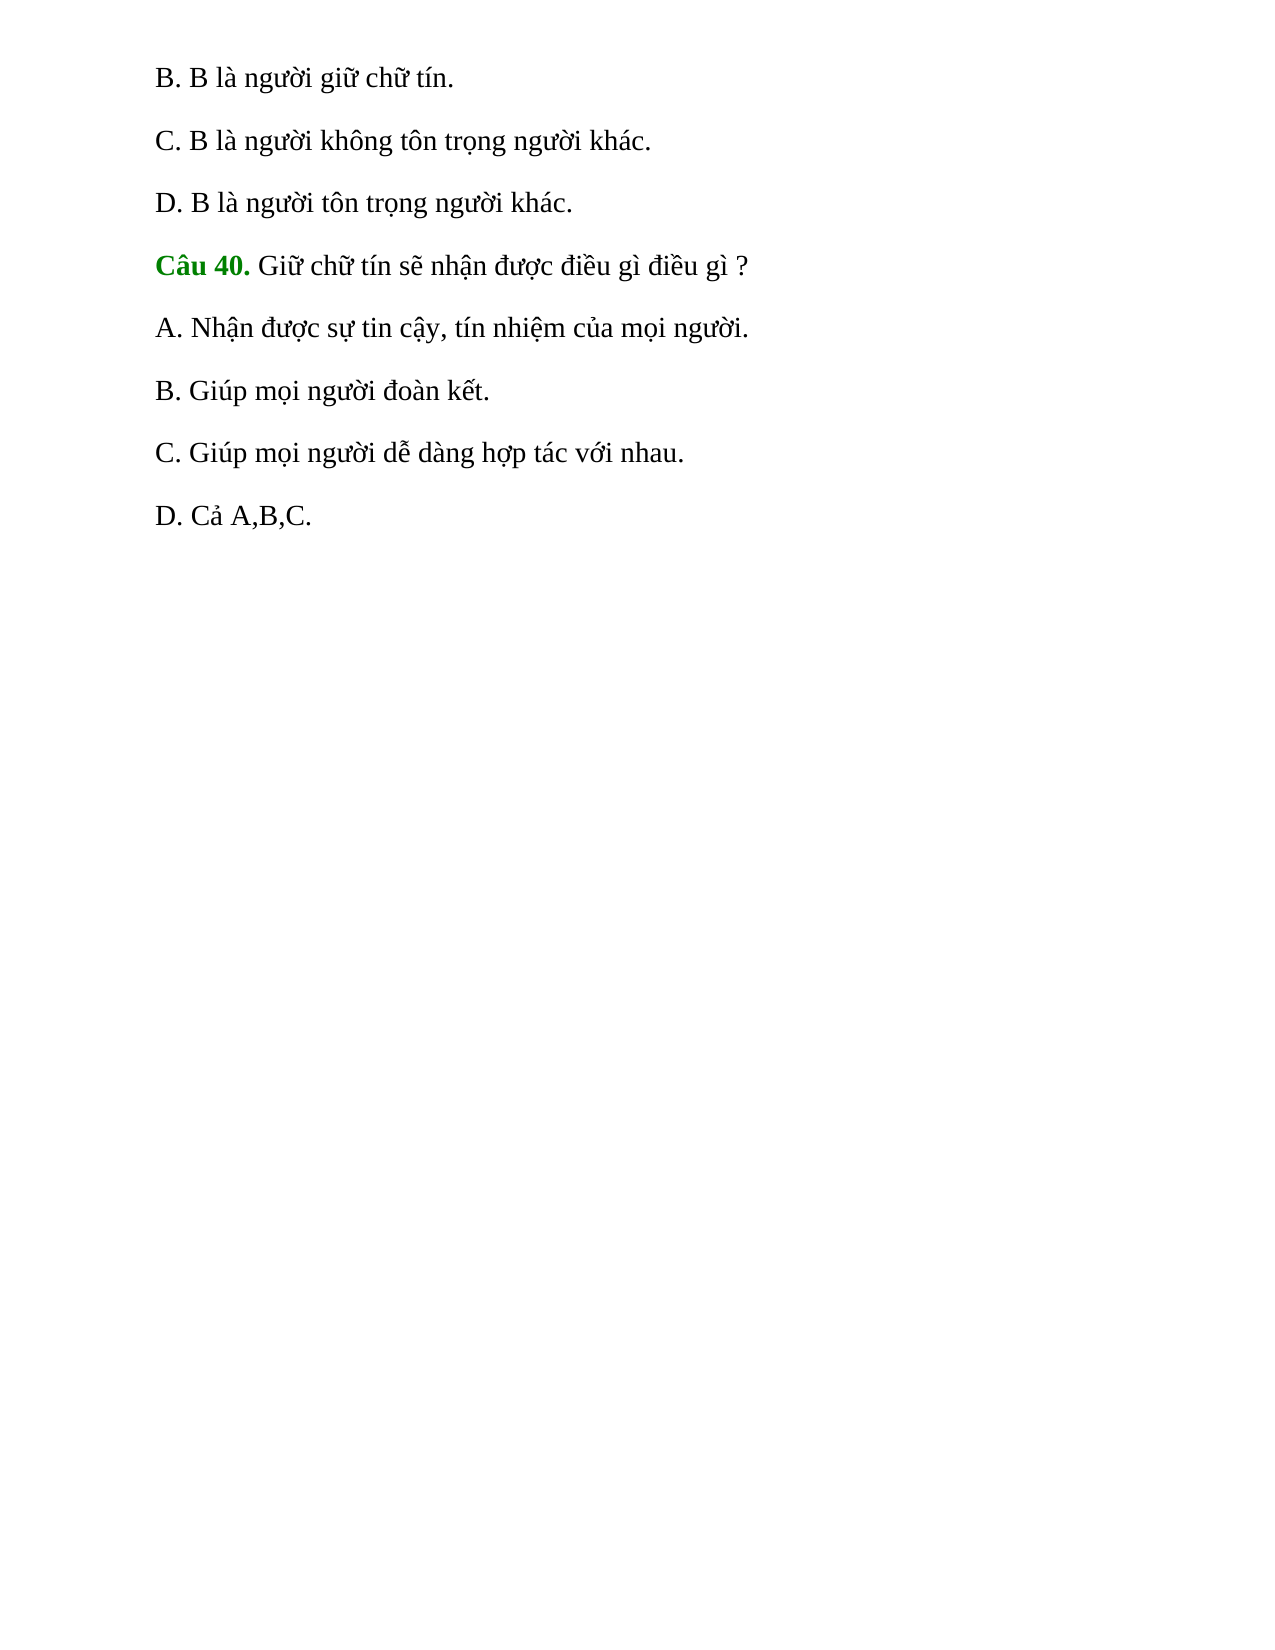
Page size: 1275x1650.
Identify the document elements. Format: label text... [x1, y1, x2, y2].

text D. Cả A,B,C. [155, 494, 1120, 531]
text B. Giúp mọi người đoàn kết. [155, 369, 1120, 406]
text A. Nhận được sự tin cậy, tín nhiệm của mọi người. [155, 306, 1120, 344]
text C. Giúp mọi người dễ dàng hợp tác với nhau. [155, 431, 1120, 469]
text Câu 40. Giữ chữ tín sẽ nhận được điều gì điều gì ? [155, 244, 1120, 281]
text D. B là người tôn trọng người khác. [155, 181, 1120, 219]
text B. B là người giữ chữ tín. [155, 56, 1120, 94]
text C. B là người không tôn trọng người khác. [155, 119, 1120, 156]
